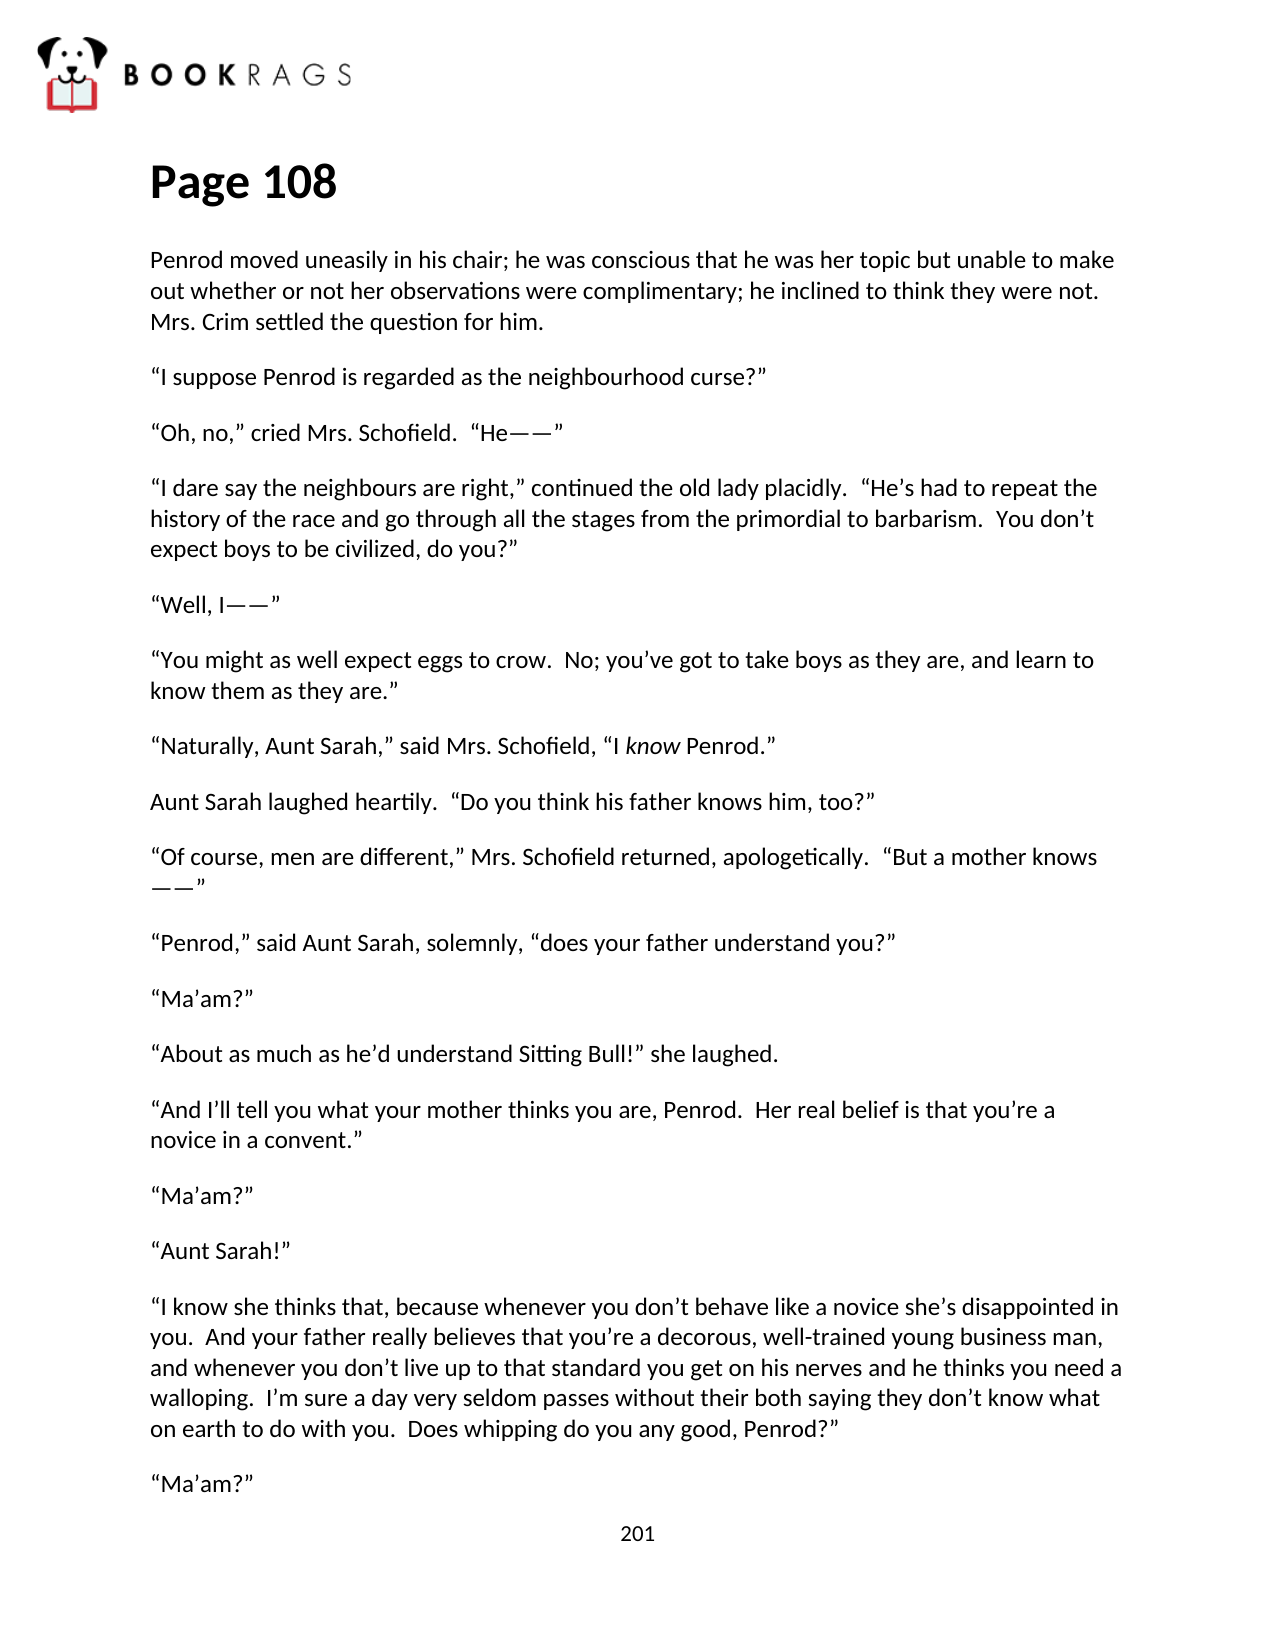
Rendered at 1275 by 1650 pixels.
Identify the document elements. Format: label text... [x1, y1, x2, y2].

text “Naturally, Aunt Sarah,” said Mrs. Schofield, “I know Penrod.” [150, 730, 1125, 761]
text “I suppose Penrod is regarded as the neighbourhood curse?” [150, 361, 1125, 392]
text “Ma’am?” [150, 983, 1125, 1013]
text “Well, I——­” [150, 589, 1125, 619]
text “Ma’am?” [150, 1469, 1125, 1499]
text “Oh, no,” cried Mrs. Schofield. “He——­” [150, 417, 1125, 447]
text “About as much as he’d understand Sitting Bull!” she laughed. [150, 1038, 1125, 1069]
text “I dare say the neighbours are right,” continued the old lady placidly. “He’s had to repeat the history of the race and go through all the stages from the primordial to barbarism. You don’t expect boys to be civilized, do you?” [150, 472, 1125, 564]
text “And I’ll tell you what your mother thinks you are, Penrod. Her real belief is that you’re a novice in a convent.” [150, 1094, 1125, 1155]
text “Penrod,” said Aunt Sarah, solemnly, “does your father understand you?” [150, 927, 1125, 958]
text Page 108 [150, 150, 1125, 211]
text “Of course, men are different,” Mrs. Schofield returned, apologetically. “But a mother knows——­” [150, 841, 1125, 902]
picture [37, 37, 351, 113]
text “Ma’am?” [150, 1180, 1125, 1211]
text Penrod moved uneasily in his chair; he was conscious that he was her topic but unable to make out whether or not her observations were complimentary; he inclined to think they were not. Mrs. Crim settled the question for him. [150, 244, 1125, 336]
text “Aunt Sarah!” [150, 1236, 1125, 1266]
text “I know she thinks that, because whenever you don’t behave like a novice she’s disappointed in you. And your father really believes that you’re a decorous, well-trained young business man, and whenever you don’t live up to that standard you get on his nerves and he thinks you need a walloping. I’m sure a day very seldom passes without their both saying they don’t know what on earth to do with you. Does whipping do you any good, Penrod?” [150, 1291, 1125, 1444]
text “You might as well expect eggs to crow. No; you’ve got to take boys as they are, and learn to know them as they are.” [150, 644, 1125, 705]
text Aunt Sarah laughed heartily. “Do you think his father knows him, too?” [150, 786, 1125, 816]
